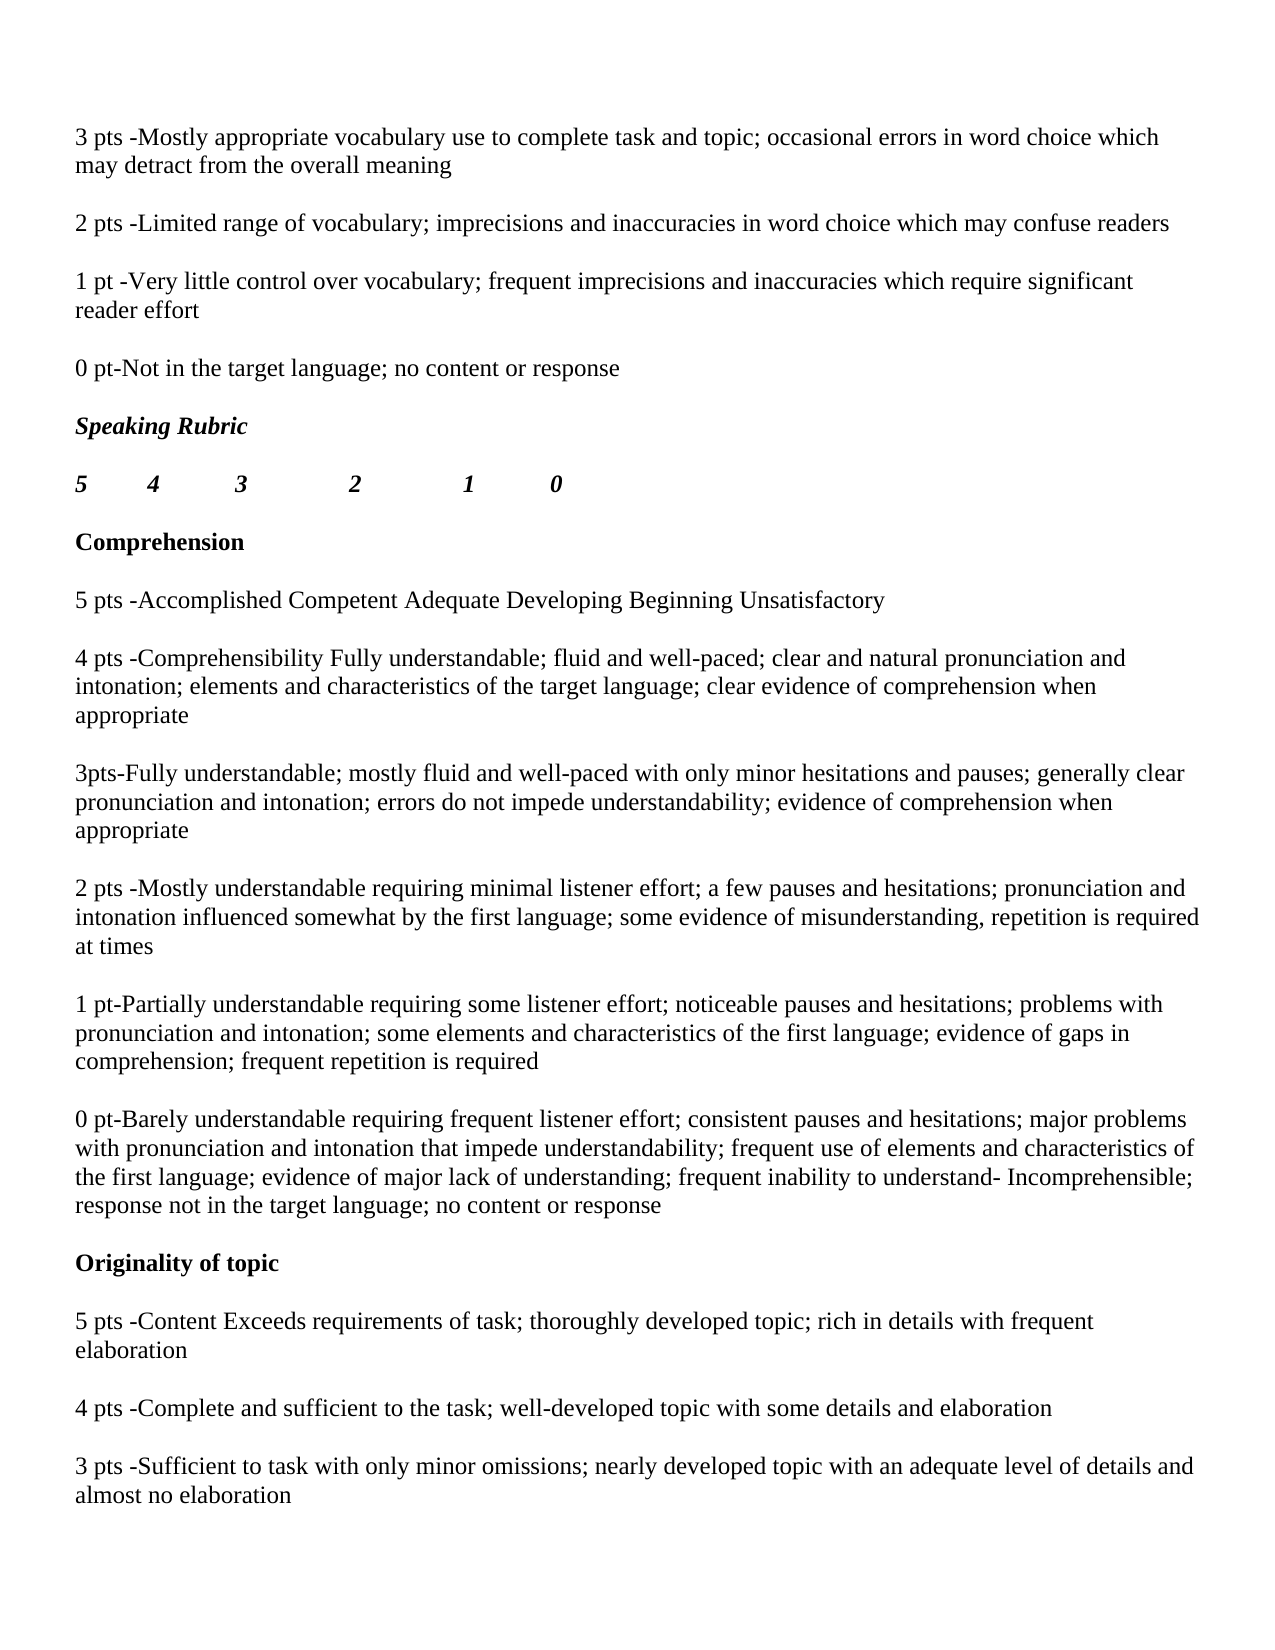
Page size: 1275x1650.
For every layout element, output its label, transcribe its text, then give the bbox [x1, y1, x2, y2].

text 5 pts -Accomplished Competent Adequate Developing Beginning Unsatisfactory [75, 585, 1200, 613]
text 5 pts -Content Exceeds requirements of task; thoroughly developed topic; rich in details with frequent elaboration [75, 1306, 1200, 1364]
text 2 pts -Limited range of vocabulary; imprecisions and inaccuracies in word choice which may confuse readers [75, 208, 1200, 237]
text 1 pt-Partially understandable requiring some listener effort; noticeable pauses and hesitations; problems with pronunciation and intonation; some elements and characteristics of the first language; evidence of gaps in comprehension; frequent repetition is required [75, 989, 1200, 1075]
text Comprehension [75, 527, 1200, 556]
text 0 pt-Barely understandable requiring frequent listener effort; consistent pauses and hesitations; major problems with pronunciation and intonation that impede understandability; frequent use of elements and characteristics of the first language; evidence of major lack of understanding; frequent inability to understand- Incomprehensible; response not in the target language; no content or response [75, 1104, 1200, 1219]
text 4 pts -Complete and sufficient to the task; well-developed topic with some details and elaboration [75, 1393, 1200, 1422]
text 0 pt-Not in the target language; no content or response [75, 353, 1200, 382]
text Originality of topic [75, 1248, 1200, 1277]
text 4 pts -Comprehensibility Fully understandable; fluid and well-paced; clear and natural pronunciation and intonation; elements and characteristics of the target language; clear evidence of comprehension when appropriate [75, 643, 1200, 729]
text 2 pts -Mostly understandable requiring minimal listener effort; a few pauses and hesitations; pronunciation and intonation influenced somewhat by the first language; some evidence of misunderstanding, repetition is required at times [75, 873, 1200, 960]
text 1 pt -Very little control over vocabulary; frequent imprecisions and inaccuracies which require significant reader effort [75, 266, 1200, 324]
text Speaking Rubric [75, 411, 1200, 440]
text 3 pts -Mostly appropriate vocabulary use to complete task and topic; occasional errors in word choice which may detract from the overall meaning [75, 122, 1200, 179]
text 3 pts -Sufficient to task with only minor omissions; nearly developed topic with an adequate level of details and almost no elaboration [75, 1451, 1200, 1508]
text 3pts-Fully understandable; mostly fluid and well-paced with only minor hesitations and pauses; generally clear pronunciation and intonation; errors do not impede understandability; evidence of comprehension when appropriate [75, 758, 1200, 844]
text 5 4 3 2 1 0 [75, 469, 1200, 498]
